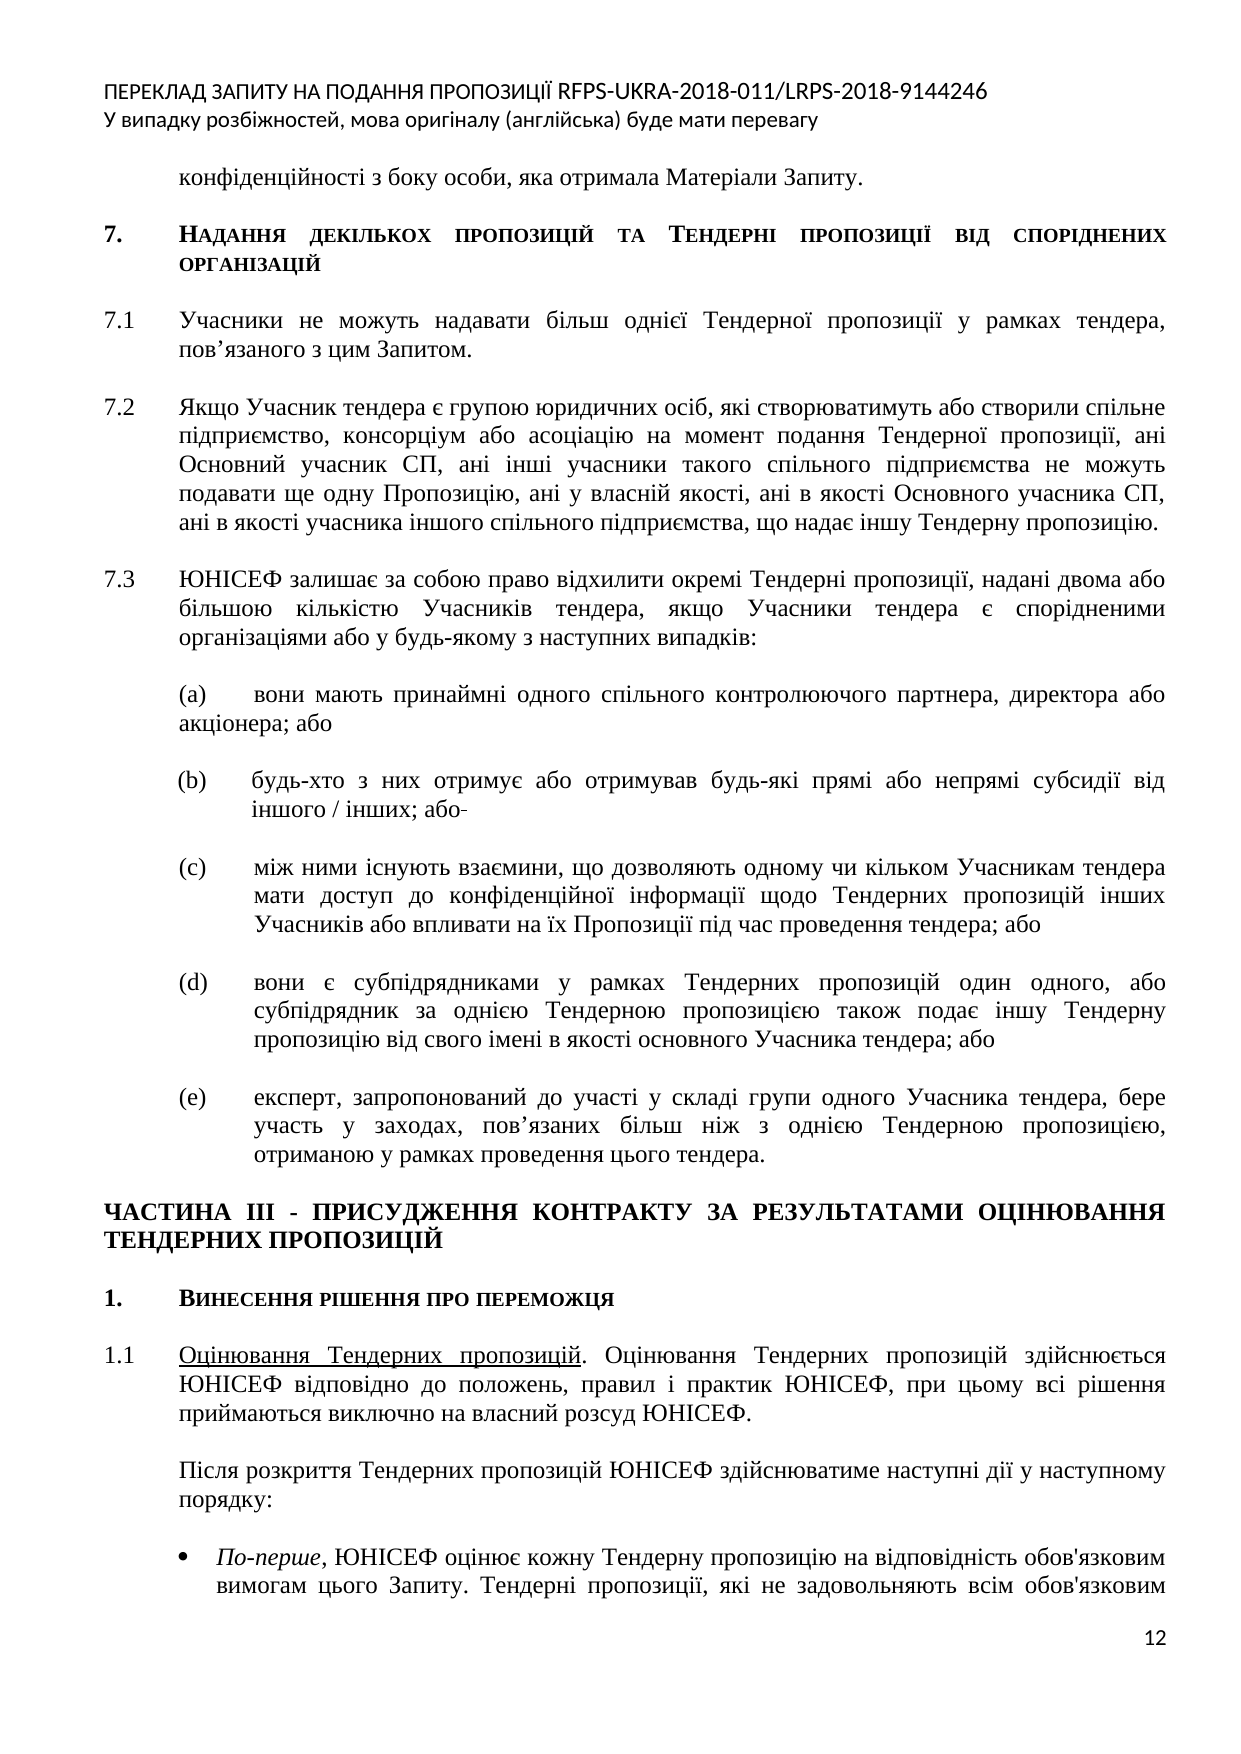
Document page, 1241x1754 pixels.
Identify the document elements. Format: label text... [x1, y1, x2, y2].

text (b) будь-хто з них отримує або отримував будь-які прямі або непрямі субсидії від іншого / інших; або [177, 765, 1167, 823]
text 7.3 ЮНІСЕФ залишає за собою право відхилити окремі Тендерні пропозиції, надані двома або більшою кількістю Учасників тендера, якщо Учасники тендера є спорідненими організаціями або у будь-якому з наступних випадків: [103, 564, 1167, 650]
text 7. Надання декількох пропозицій та Тендерні пропозиції від споріднених організацій [103, 219, 1167, 277]
text 1.1 Оцінювання Тендерних пропозицій. Оцінювання Тендерних пропозицій здійснюється ЮНІСЕФ відповідно до положень, правил і практик ЮНІСЕФ, при цьому всі рішення приймаються виключно на власний розсуд ЮНІСЕФ. [103, 1340, 1167, 1427]
text (d) вони є субпідрядниками у рамках Тендерних пропозицій один одного, або субпідрядник за однією Тендерною пропозицією також подає іншу Тендерну пропозицію від свого імені в якості основного Учасника тендера; або [178, 967, 1167, 1053]
text (a) вони мають принаймні одного спільного контролюючого партнера, директора або акціонера; або [178, 679, 1167, 737]
text 7.1 Учасники не можуть надавати більш однієї Тендерної пропозиції у рамках тендера, пов’язаного з цим Запитом. [103, 305, 1167, 363]
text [103, 162, 1167, 190]
text 7.2 Якщо Учасник тендера є групою юридичних осіб, які створюватимуть або створили спільне підприємство, консорціум або асоціацію на момент подання Тендерної пропозиції, ані Основний учасник СП, ані інші учасники такого спільного підприємства не можуть подавати ще одну Пропозицію, ані у власній якості, ані в якості Основного учасника СП, ані в якості учасника іншого спільного підприємства, що надає іншу Тендерну пропозицію. [103, 392, 1167, 535]
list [178, 1542, 1167, 1599]
text 1. Винесення рішення про переможця [103, 1283, 1167, 1312]
text (e) експерт, запропонований до участі у складі групи одного Учасника тендера, бере участь у заходах, пов’язаних більш ніж з однією Тендерною пропозицією, отриманою у рамках проведення цього тендера. [178, 1082, 1167, 1168]
text ЧАСТИНА III - ПРИСУДЖЕННЯ КОНТРАКТУ ЗА РЕЗУЛЬТАТАМИ ОЦІНЮВАННЯ ТЕНДЕРНИХ ПРОПОЗИЦІЙ [103, 1197, 1167, 1254]
text (c) між ними існують взаємини, що дозволяють одному чи кільком Учасникам тендера мати доступ до конфіденційної інформації щодо Тендерних пропозицій інших Учасників або впливати на їх Пропозиції під час проведення тендера; або [178, 852, 1167, 938]
text Після розкриття Тендерних пропозицій ЮНІСЕФ здійснюватиме наступні дії у наступному порядку: [178, 1455, 1167, 1513]
